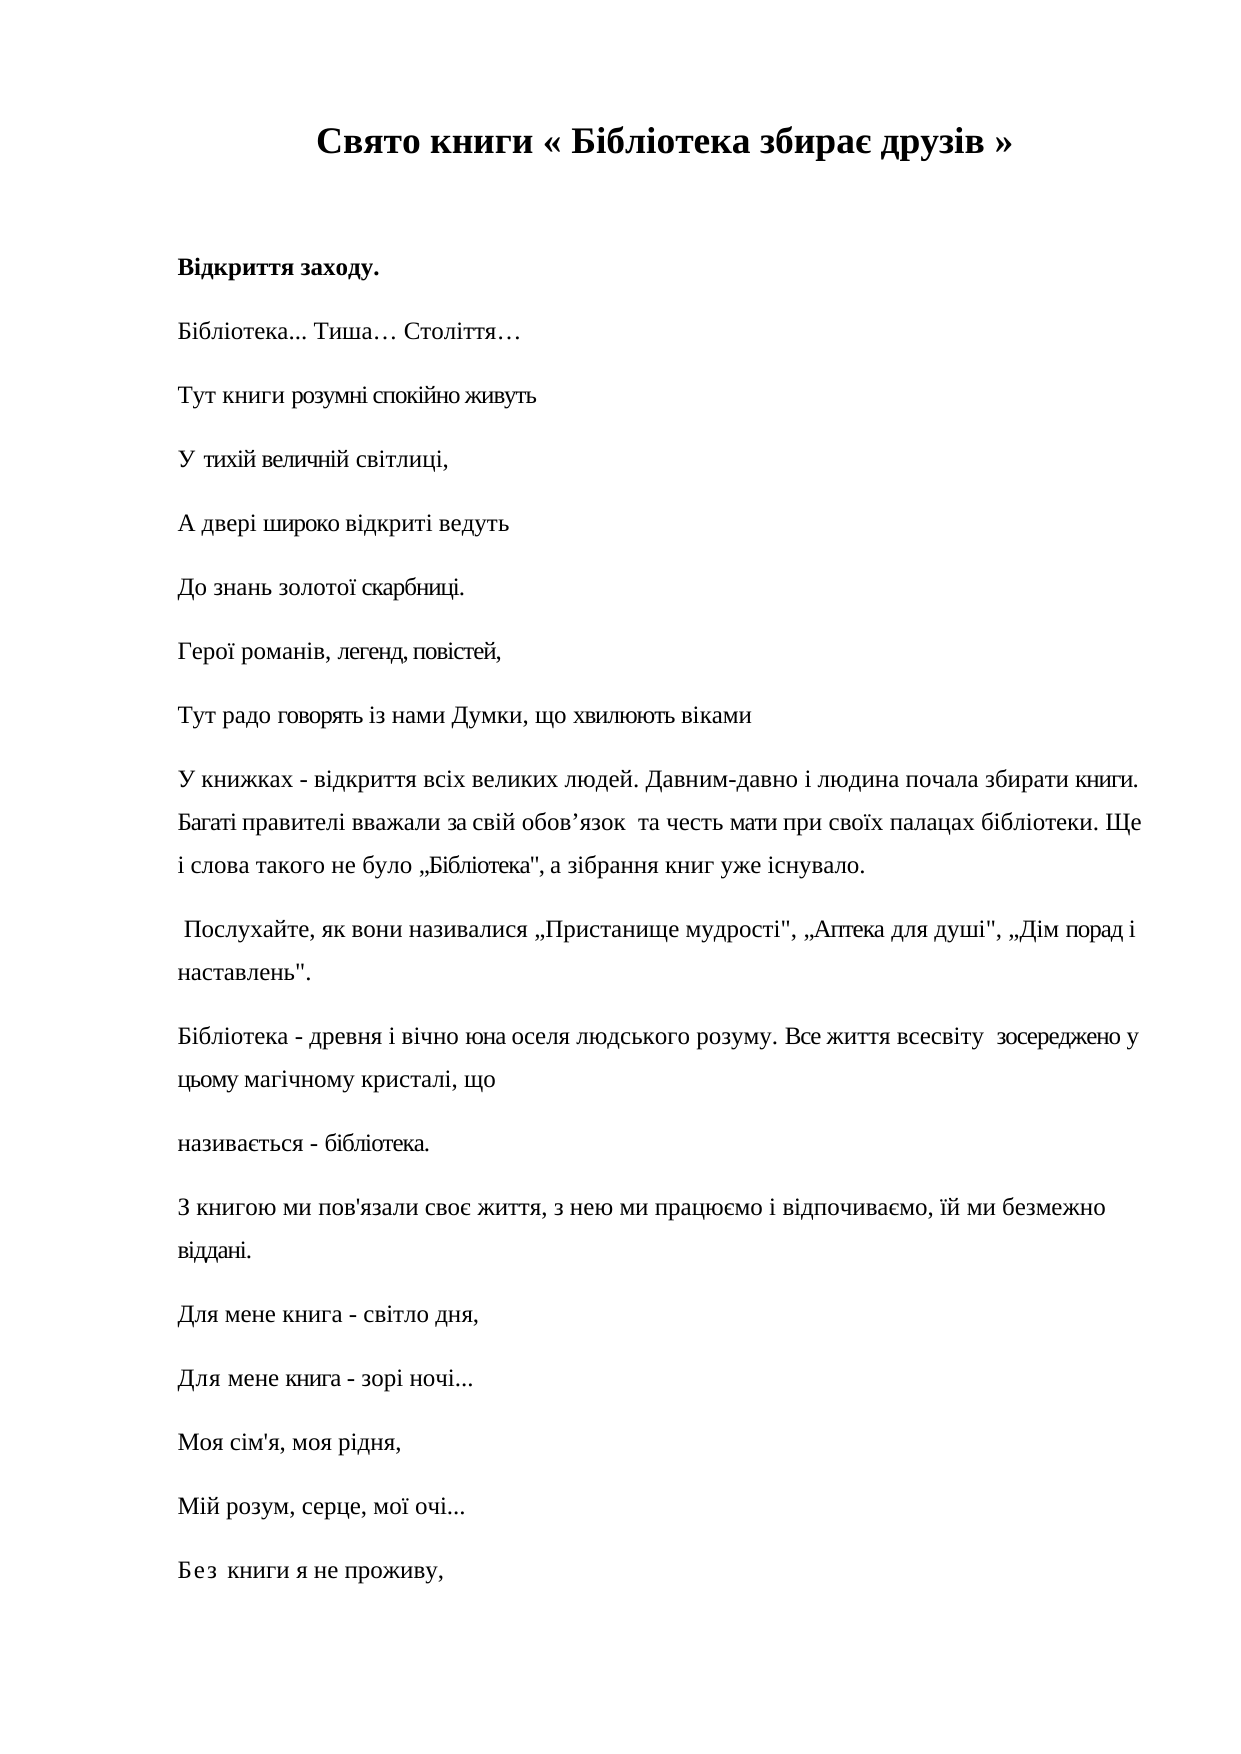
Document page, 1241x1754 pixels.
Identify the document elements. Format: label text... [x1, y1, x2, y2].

text А двері широко відкриті ведуть [177, 508, 1152, 537]
text У книжках - відкриття всіх великих людей. Давним-давно і людина почала збирати книги. Багаті правителі вважали за свій обов’язок та честь мати при своїх палацах бібліотеки. Ще і слова такого не було „Бібліотека", а зібрання книг уже існувало. [177, 764, 1152, 879]
text Свято книги « Бібліотека збирає друзів » [177, 118, 1152, 161]
text Мій розум, серце, мої очі... [177, 1491, 1152, 1520]
text До знань золотої скарбниці. [177, 572, 1152, 601]
text Для мене книга - світло дня, [177, 1299, 1152, 1328]
text Без книги я не проживу, [177, 1555, 1152, 1584]
text Для мене книга - зорі ночі... [177, 1363, 1152, 1392]
text Бібліотека - древня і вічно юна оселя людського розуму. Все життя всесвіту зосереджено у цьому магічному кристалі, що [177, 1021, 1152, 1093]
text Моя сім'я, моя рідня, [177, 1427, 1152, 1456]
text Бібліотека... Тиша… Століття… [177, 316, 1152, 345]
text Послухайте, як вони називалися „Пристанище мудрості", „Аптека для душі", „Дім порад і наставлень". [177, 914, 1152, 986]
text Відкриття заходу. [177, 252, 1152, 281]
text У тихій величній світлиці, [177, 444, 1152, 473]
text Герої романів, легенд, повістей, [177, 636, 1152, 665]
text Тут радо говорять із нами Думки, що хвилюють віками [177, 700, 1152, 729]
text З книгою ми пов'язали своє життя, з нею ми працюємо і відпочиваємо, їй ми безмежно віддані. [177, 1192, 1152, 1264]
text називається - бібліотека. [177, 1128, 1152, 1157]
text Тут книги розумні спокійно живуть [177, 380, 1152, 409]
